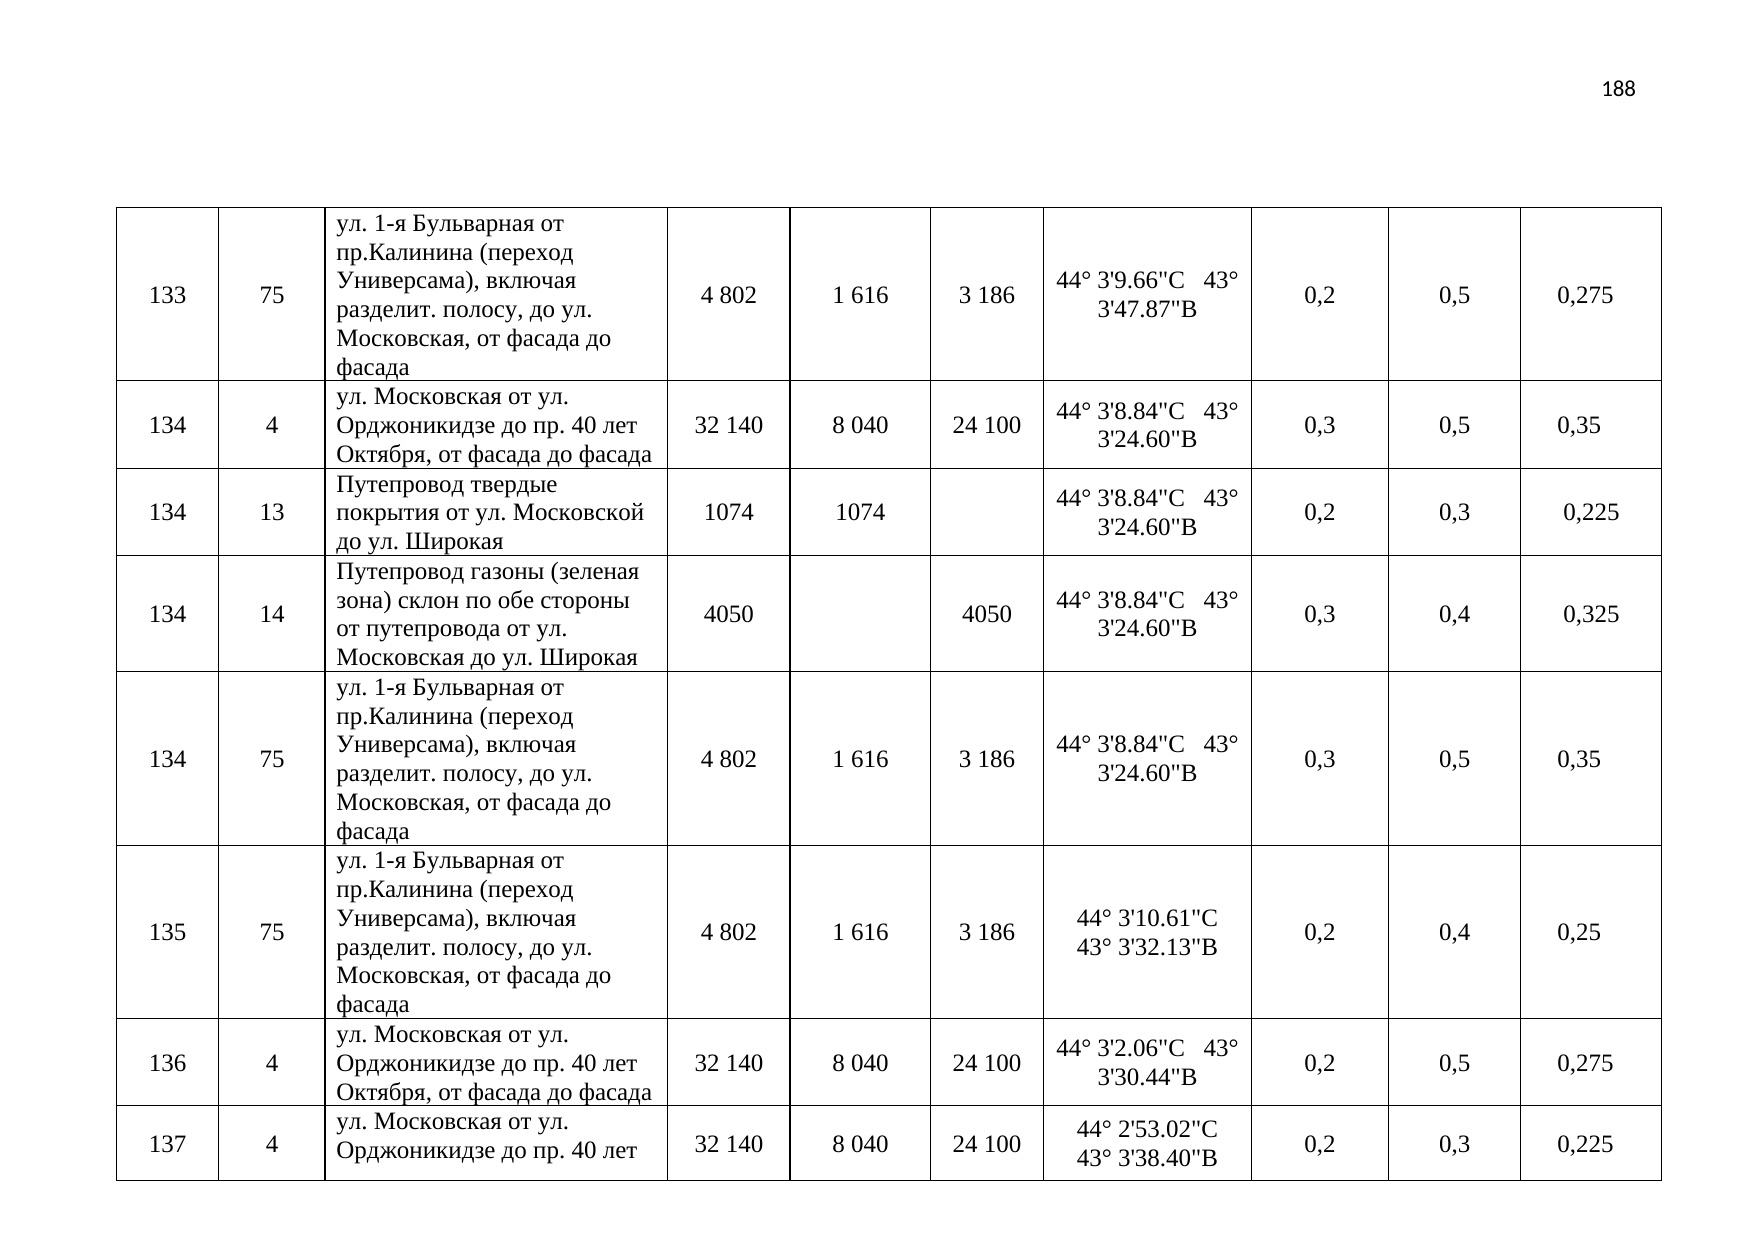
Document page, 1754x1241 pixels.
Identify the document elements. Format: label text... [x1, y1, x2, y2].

table_cell 0,275 [1521, 208, 1661, 380]
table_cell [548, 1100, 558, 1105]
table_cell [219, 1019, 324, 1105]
table_cell 0,5 [1389, 381, 1520, 468]
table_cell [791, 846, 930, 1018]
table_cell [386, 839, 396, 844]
table_cell Путепровод газоны (зеленая зона) склон по обе стороны от путепровода от ул. Московская до ул. Широкая [326, 556, 667, 671]
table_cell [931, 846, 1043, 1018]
table_cell 0,5 [1389, 208, 1520, 380]
table_cell 44° 3'8.84"С 43° 3'24.60"В [1044, 381, 1251, 468]
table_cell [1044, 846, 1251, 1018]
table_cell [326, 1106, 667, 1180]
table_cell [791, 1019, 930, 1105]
table_cell 3 186 [931, 208, 1043, 380]
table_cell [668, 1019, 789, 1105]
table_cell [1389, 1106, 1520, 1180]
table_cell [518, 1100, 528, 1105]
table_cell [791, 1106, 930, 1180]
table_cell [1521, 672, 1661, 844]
table_cell 1074 [791, 469, 930, 555]
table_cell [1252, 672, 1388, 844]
table_cell 32 140 [668, 381, 789, 468]
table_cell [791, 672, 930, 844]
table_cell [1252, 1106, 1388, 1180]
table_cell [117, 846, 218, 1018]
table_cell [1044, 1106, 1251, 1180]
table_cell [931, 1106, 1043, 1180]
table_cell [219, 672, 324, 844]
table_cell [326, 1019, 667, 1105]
table_cell 8 040 [791, 381, 930, 468]
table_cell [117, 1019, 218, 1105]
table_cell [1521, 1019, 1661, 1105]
table_cell 1074 [668, 469, 789, 555]
table_cell 44° 3'8.84"С 43° 3'24.60"В [1044, 556, 1251, 671]
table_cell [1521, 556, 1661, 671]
table_cell [791, 556, 930, 671]
table_cell Путепровод твердые покрытия от ул. Московской до ул. Широкая [326, 469, 667, 555]
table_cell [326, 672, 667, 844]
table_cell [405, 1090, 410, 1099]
table_cell 24 100 [931, 381, 1043, 468]
table_cell 134 [117, 469, 218, 555]
table_cell 0,2 [1252, 469, 1388, 555]
table_cell ул. 1-я Бульварная от пр.Калинина (переход Универсама), включая разделит. полосу, до ул. Московская, от фасада до фасада [326, 208, 667, 380]
table_cell 134 [117, 556, 218, 671]
table_cell 4 [219, 381, 324, 468]
table_cell 4050 [931, 556, 1043, 671]
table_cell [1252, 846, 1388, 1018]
table_cell 4 802 [668, 208, 789, 380]
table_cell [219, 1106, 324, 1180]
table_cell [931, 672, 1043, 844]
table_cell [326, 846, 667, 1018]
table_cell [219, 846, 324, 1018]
table_cell 0,35 [1521, 381, 1661, 468]
table_cell 44° 3'8.84"С 43° 3'24.60"В [1044, 469, 1251, 555]
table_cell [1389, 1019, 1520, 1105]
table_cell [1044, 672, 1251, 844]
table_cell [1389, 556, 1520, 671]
table_cell 0,3 [1389, 469, 1520, 555]
table_cell 14 [219, 556, 324, 671]
table_cell 75 [219, 208, 324, 380]
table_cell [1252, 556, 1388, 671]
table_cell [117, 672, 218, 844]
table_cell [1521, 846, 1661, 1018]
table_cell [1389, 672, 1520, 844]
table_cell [1044, 208, 1251, 380]
table_cell 133 [117, 208, 218, 380]
table_cell 4050 [668, 556, 789, 671]
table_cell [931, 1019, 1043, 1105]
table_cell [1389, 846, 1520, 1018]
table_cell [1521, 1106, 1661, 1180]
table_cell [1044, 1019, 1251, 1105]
table_cell [931, 469, 1043, 555]
table_cell 134 [117, 381, 218, 468]
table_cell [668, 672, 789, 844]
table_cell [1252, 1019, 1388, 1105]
table_cell ул. Московская от ул. Орджоникидзе до пр. 40 лет Октября, от фасада до фасада [326, 381, 667, 468]
table_cell 0,2 [1252, 208, 1388, 380]
table_cell 0,3 [1252, 381, 1388, 468]
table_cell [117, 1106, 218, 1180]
table_cell 1 616 [791, 208, 930, 380]
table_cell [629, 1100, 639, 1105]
table_cell 0,225 [1521, 469, 1661, 555]
table_cell 13 [219, 469, 324, 555]
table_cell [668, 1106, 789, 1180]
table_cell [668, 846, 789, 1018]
